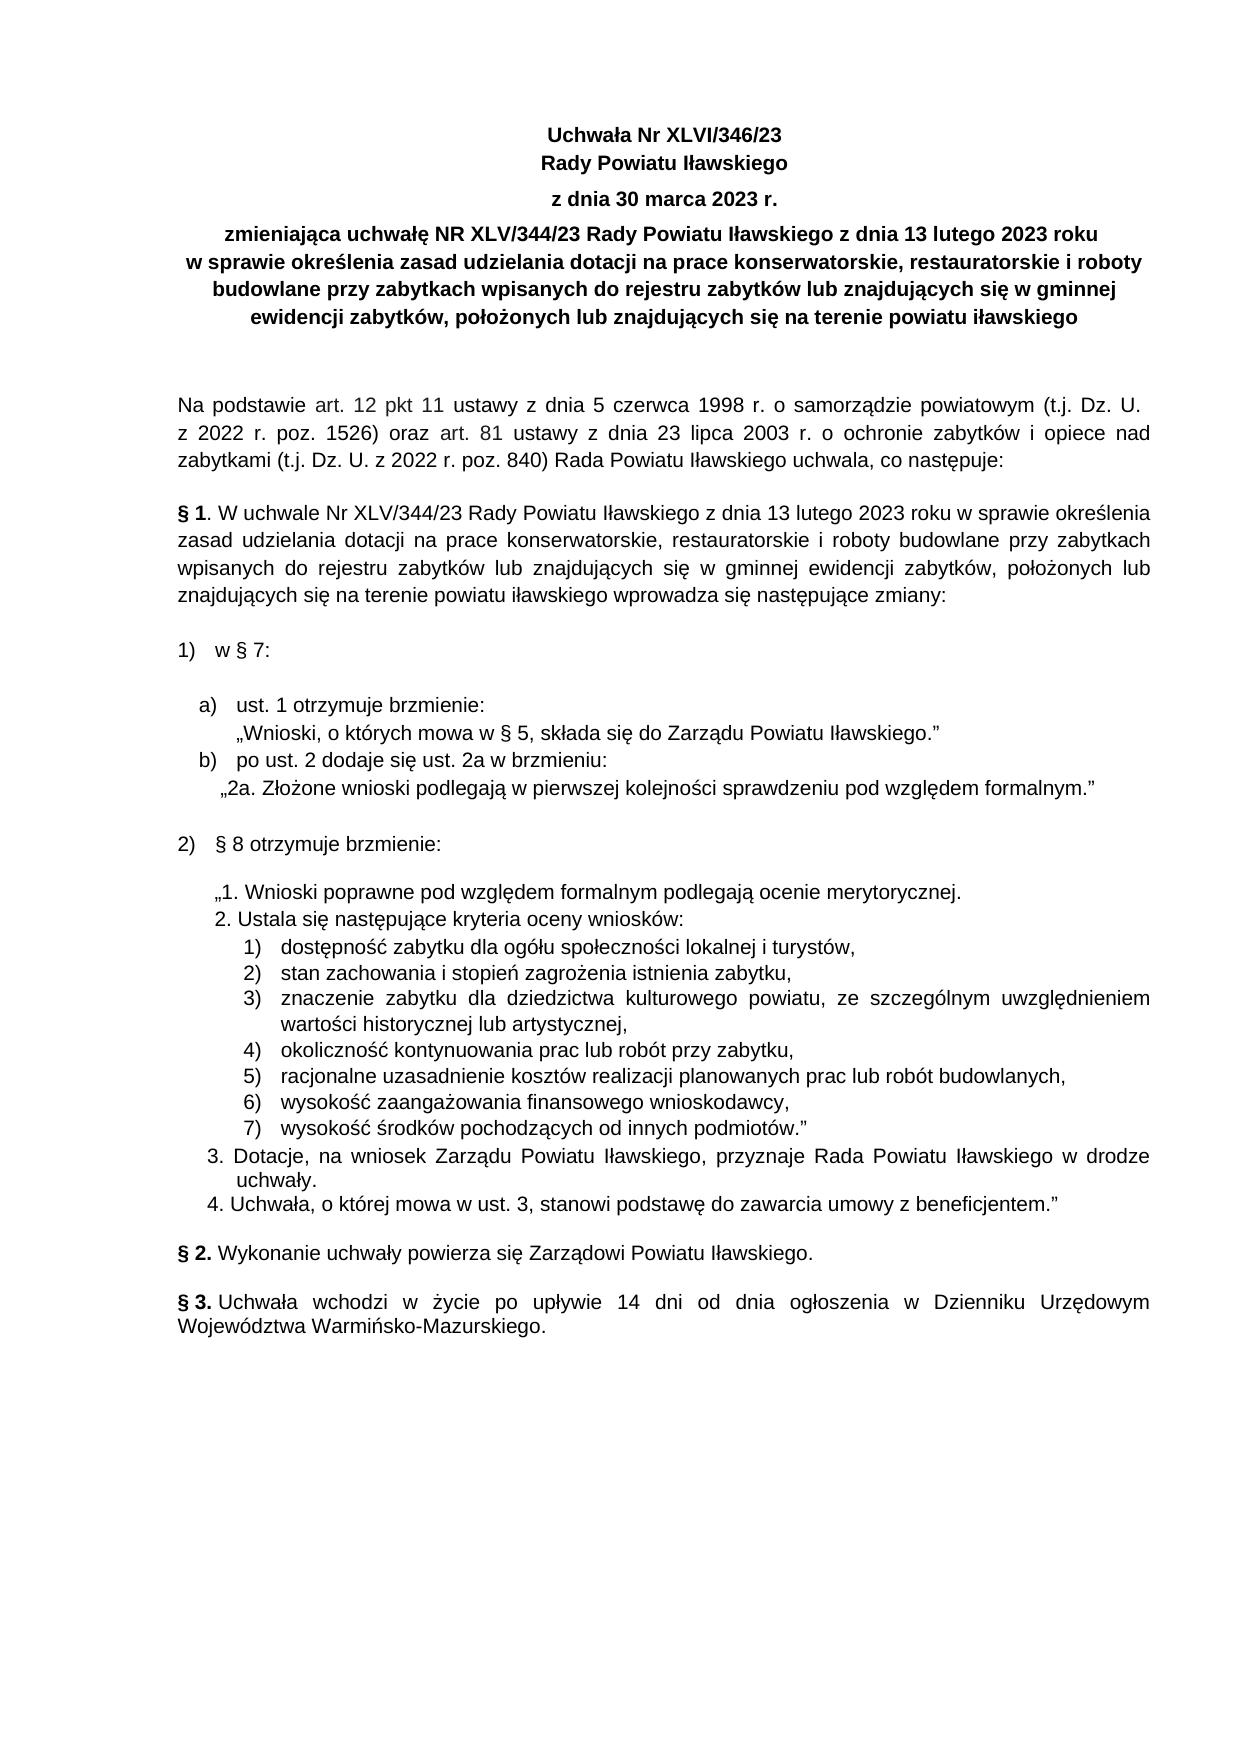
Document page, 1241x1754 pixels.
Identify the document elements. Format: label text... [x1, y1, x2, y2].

text § 2. Wykonanie uchwały powierza się Zarządowi Powiatu Iławskiego. [177, 1241, 1152, 1265]
text „1. Wnioski poprawne pod względem formalnym podlegają ocenie merytorycznej. [214, 879, 1152, 903]
list dostępność zabytku dla ogółu społeczności lokalnej i turystów, [243, 934, 1152, 958]
list znaczenie zabytku dla dziedzictwa kulturowego powiatu, ze szczególnym uwzględnieniem wartości historycznej lub artystycznej, [243, 986, 1152, 1036]
text zmieniająca uchwałę NR XLV/344/23 Rady Powiatu Iławskiego z dnia 13 lutego 2023 roku w sprawie określenia zasad udzielania dotacji na prace konserwatorskie, restauratorskie i roboty budowlane przy zabytkach wpisanych do rejestru zabytków lub znajdujących się w gminnej ewidencji zabytków, położonych lub znajdujących się na terenie powiatu iławskiego [177, 222, 1152, 329]
text 4. Uchwała, o której mowa w ust. 3, stanowi podstawę do zawarcia umowy z beneficjentem.” [207, 1192, 1152, 1216]
list okoliczność kontynuowania prac lub robót przy zabytku, [243, 1038, 1152, 1062]
list racjonalne uzasadnienie kosztów realizacji planowanych prac lub robót budowlanych, [243, 1064, 1152, 1088]
text z dnia 30 marca 2023 r. [177, 186, 1152, 210]
list wysokość środków pochodzących od innych podmiotów.” [243, 1115, 1152, 1139]
text Uchwała Nr XLVI/346/23 [177, 123, 1152, 147]
text § 3. Uchwała wchodzi w życie po upływie 14 dni od dnia ogłoszenia w Dzienniku Urzędowym Województwa Warmińsko-Mazurskiego. [177, 1290, 1152, 1338]
text „2a. Złożone wnioski podlegają w pierwszej kolejności sprawdzeniu pod względem formalnym.” [214, 776, 1152, 799]
list w § 7: [177, 638, 1152, 662]
text 2. Ustala się następujące kryteria oceny wniosków: [214, 907, 1152, 931]
list § 8 otrzymuje brzmienie: [177, 832, 1152, 879]
text Na podstawie art. 12 pkt 11 ustawy z dnia 5 czerwca 1998 r. o samorządzie powiatowym (t.j. Dz. U. z 2022 r. poz. 1526) oraz art. 81 ustawy z dnia 23 lipca 2003 r. o ochronie zabytków i opiece nad zabytkami (t.j. Dz. U. z 2022 r. poz. 840) Rada Powiatu Iławskiego uchwala, co następuje: [177, 393, 1152, 472]
list wysokość zaangażowania finansowego wnioskodawcy, [243, 1089, 1152, 1113]
text Rady Powiatu Iławskiego [177, 151, 1152, 174]
text § 1. W uchwale Nr XLV/344/23 Rady Powiatu Iławskiego z dnia 13 lutego 2023 roku w sprawie określenia zasad udzielania dotacji na prace konserwatorskie, restauratorskie i roboty budowlane przy zabytkach wpisanych do rejestru zabytków lub znajdujących się w gminnej ewidencji zabytków, położonych lub znajdujących się na terenie powiatu iławskiego wprowadza się następujące zmiany: [177, 501, 1152, 607]
list po ust. 2 dodaje się ust. 2a w brzmieniu: [199, 748, 1152, 772]
list stan zachowania i stopień zagrożenia istnienia zabytku, [243, 960, 1152, 984]
list ust. 1 otrzymuje brzmienie: „Wnioski, o których mowa w § 5, składa się do Zarządu Powiatu Iławskiego.” [199, 693, 1152, 744]
text 3. Dotacje, na wniosek Zarządu Powiatu Iławskiego, przyznaje Rada Powiatu Iławskiego w drodze uchwały. [207, 1144, 1152, 1192]
